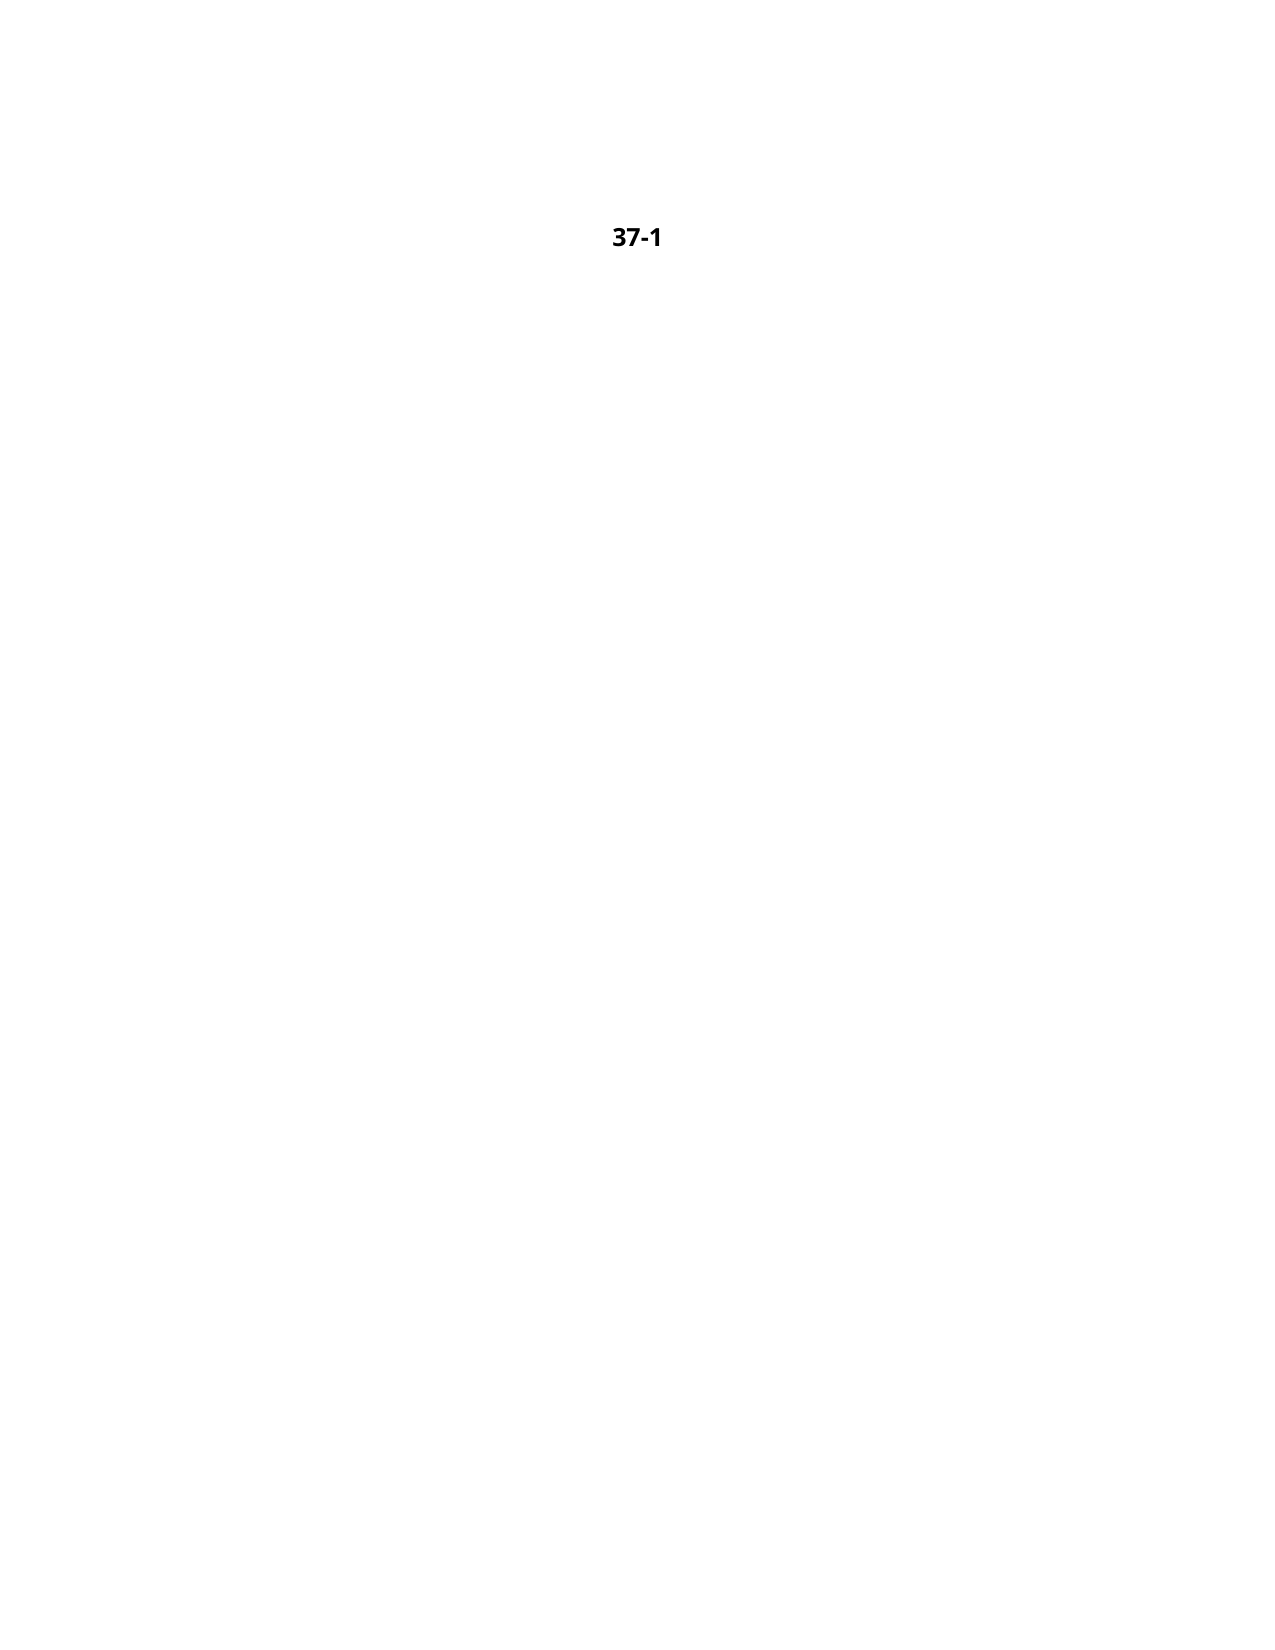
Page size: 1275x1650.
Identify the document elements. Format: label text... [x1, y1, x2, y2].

text 37-1 [150, 220, 1125, 254]
